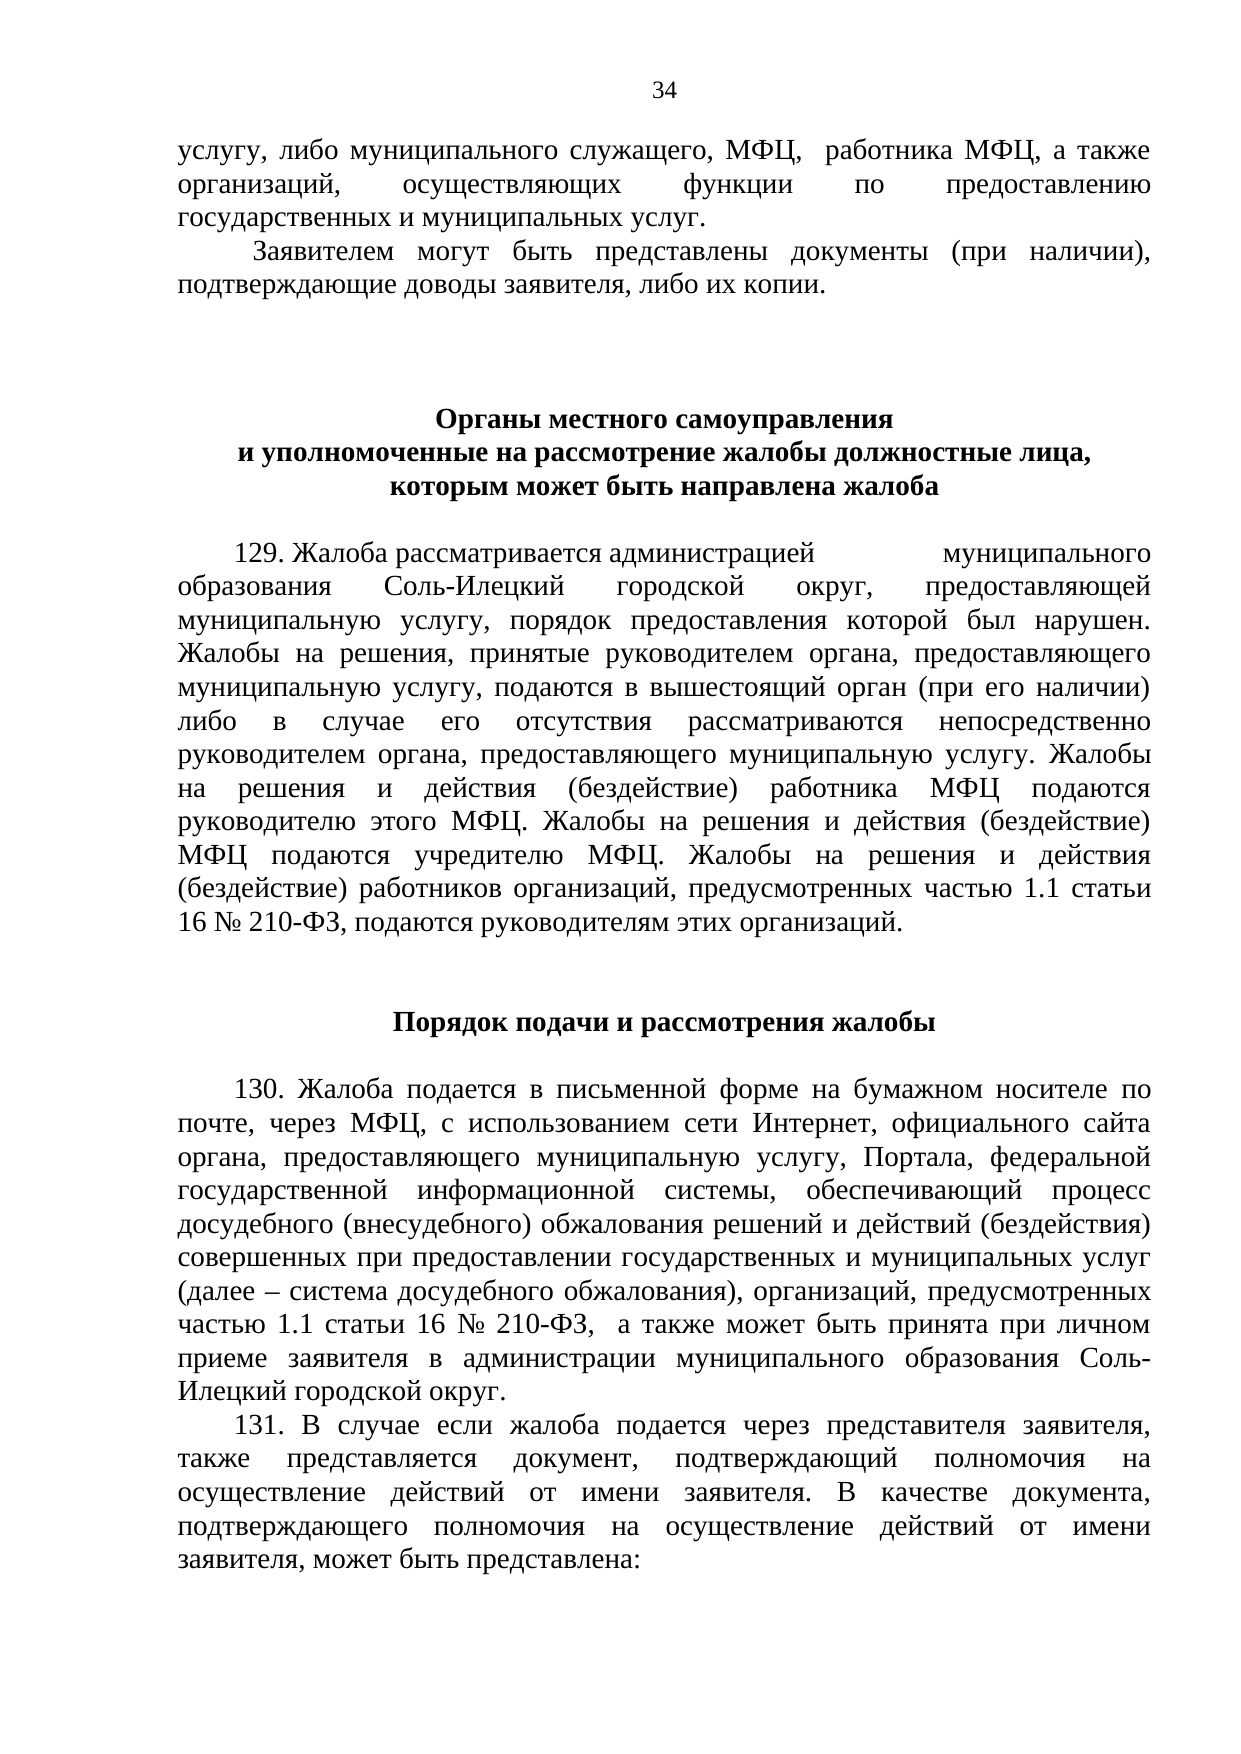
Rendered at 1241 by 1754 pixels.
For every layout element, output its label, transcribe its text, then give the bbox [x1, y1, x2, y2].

text Порядок подачи и рассмотрения жалобы [177, 1004, 1152, 1038]
text которым может быть направлена жалоба [177, 468, 1152, 501]
text Органы местного самоуправления и уполномоченные на рассмотрение жалобы должностные лица, [177, 401, 1152, 468]
text 130. Жалоба подается в письменной форме на бумажном носителе по почте, через МФЦ, с использованием сети Интернет, официального сайта органа, предоставляющего муниципальную услугу, Портала, федеральной государственной информационной системы, обеспечивающий процесс досудебного (внесудебного) обжалования решений и действий (бездействия) совершенных при предоставлении государственных и муниципальных услуг (далее – система досудебного обжалования), организаций, предусмотренных частью 1.1 статьи 16 № 210-ФЗ, а также может быть принята при личном приеме заявителя в администрации муниципального образования Соль-Илецкий городской округ. [177, 1072, 1152, 1407]
text 131. В случае если жалоба подается через представителя заявителя, также представляется документ, подтверждающий полномочия на осуществление действий от имени заявителя. В качестве документа, подтверждающего полномочия на осуществление действий от имени заявителя, может быть представлена: [177, 1407, 1152, 1575]
text Заявителем могут быть представлены документы (при наличии), подтверждающие доводы заявителя, либо их копии. [177, 233, 1152, 300]
text 129. Жалоба рассматривается администрацией муниципального образования Соль-Илецкий городской округ, предоставляющей муниципальную услугу, порядок предоставления которой был нарушен. Жалобы на решения, принятые руководителем органа, предоставляющего муниципальную услугу, подаются в вышестоящий орган (при его наличии) либо в случае его отсутствия рассматриваются непосредственно руководителем органа, предоставляющего муниципальную услугу. Жалобы на решения и действия (бездействие) работника МФЦ подаются руководителю этого МФЦ. Жалобы на решения и действия (бездействие) МФЦ подаются учредителю МФЦ. Жалобы на решения и действия (бездействие) работников организаций, предусмотренных частью 1.1 статьи 16 № 210-ФЗ, подаются руководителям этих организаций. [177, 535, 1152, 937]
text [177, 132, 1152, 233]
